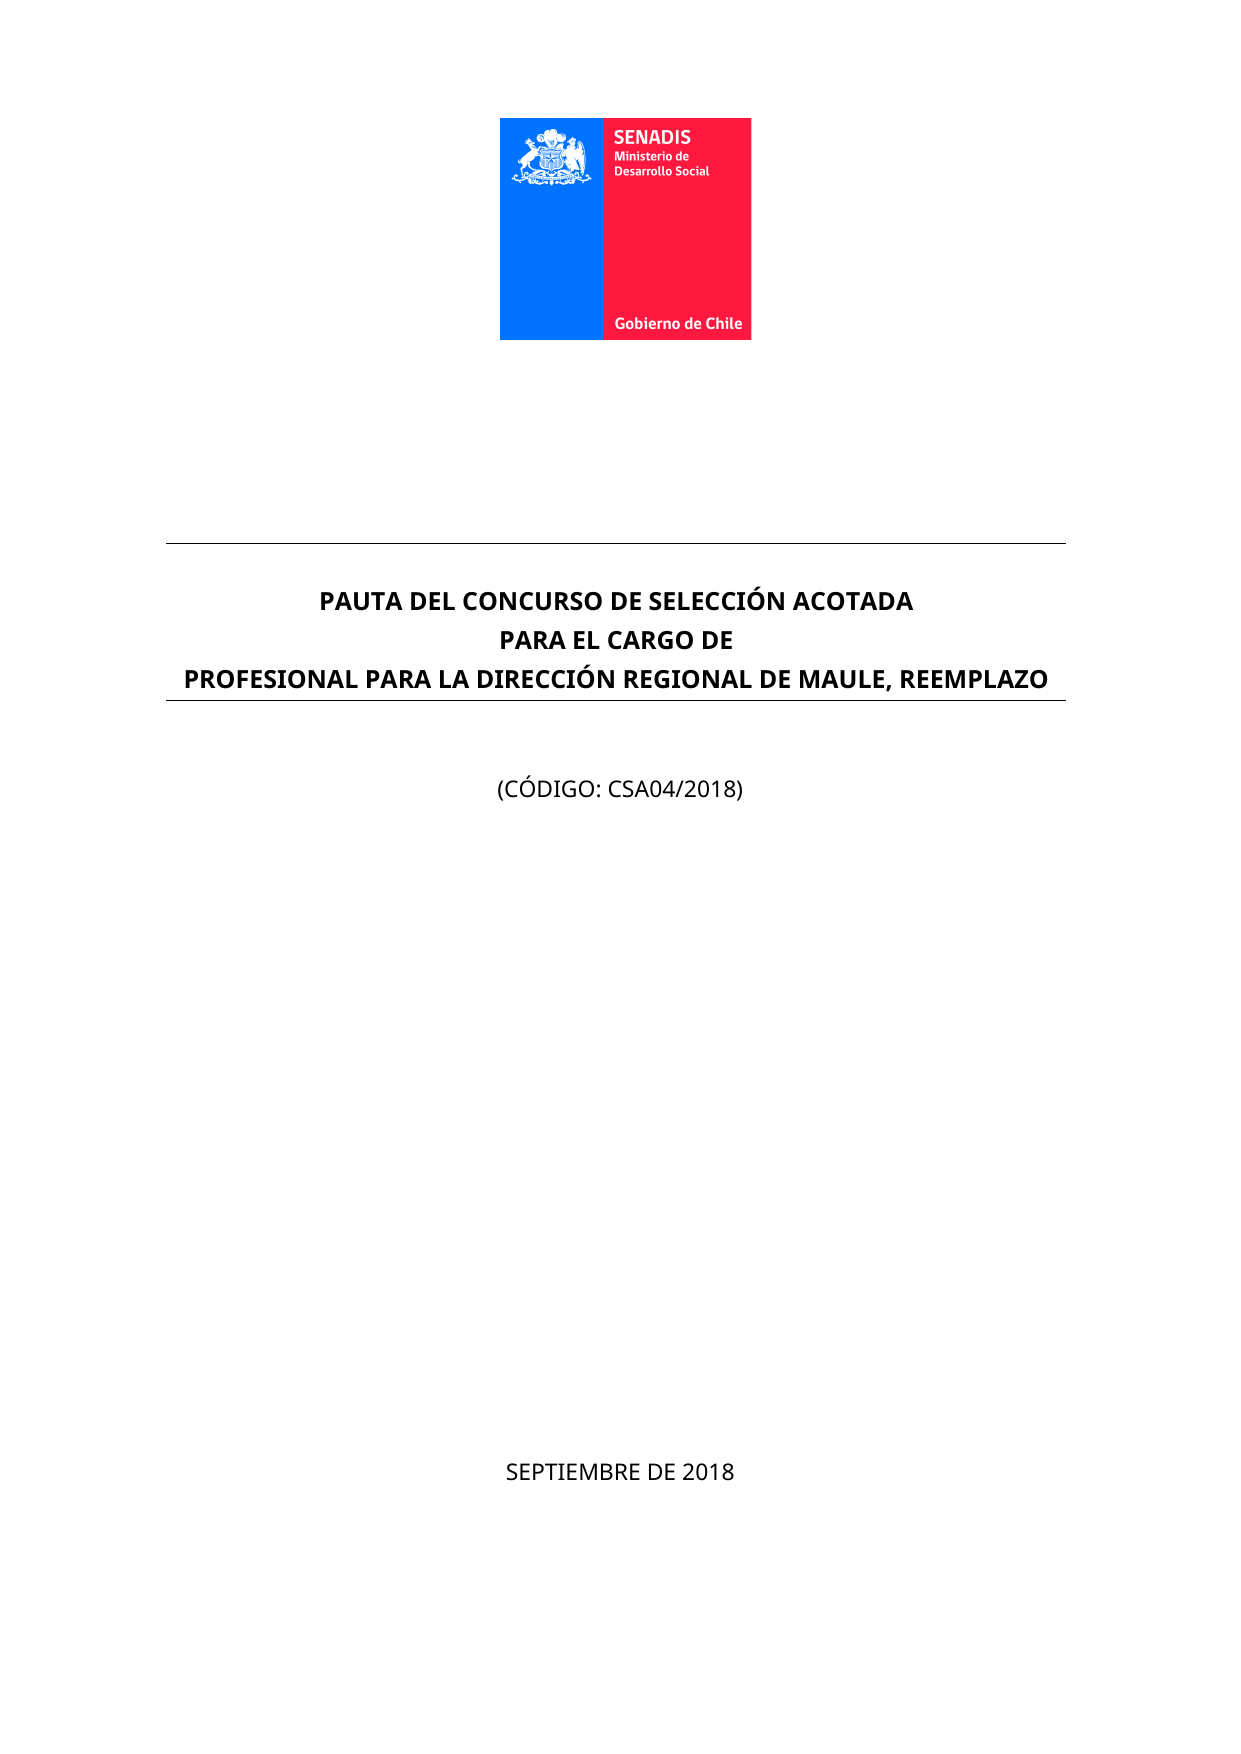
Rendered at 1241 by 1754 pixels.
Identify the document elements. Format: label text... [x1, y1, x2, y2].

picture [500, 118, 752, 340]
table_header PAUTA DEL CONCURSO DE SELECCIÓN ACOTADA PARA EL CARGO DE PROFESIONAL PARA LA DIRECCIÓN REGIONAL DE MAULE, REEMPLAZO [166, 544, 1066, 700]
text (CÓDIGO: CSA04/2018) [177, 773, 1063, 804]
text SEPTIEMBRE DE 2018 [177, 1456, 1063, 1487]
